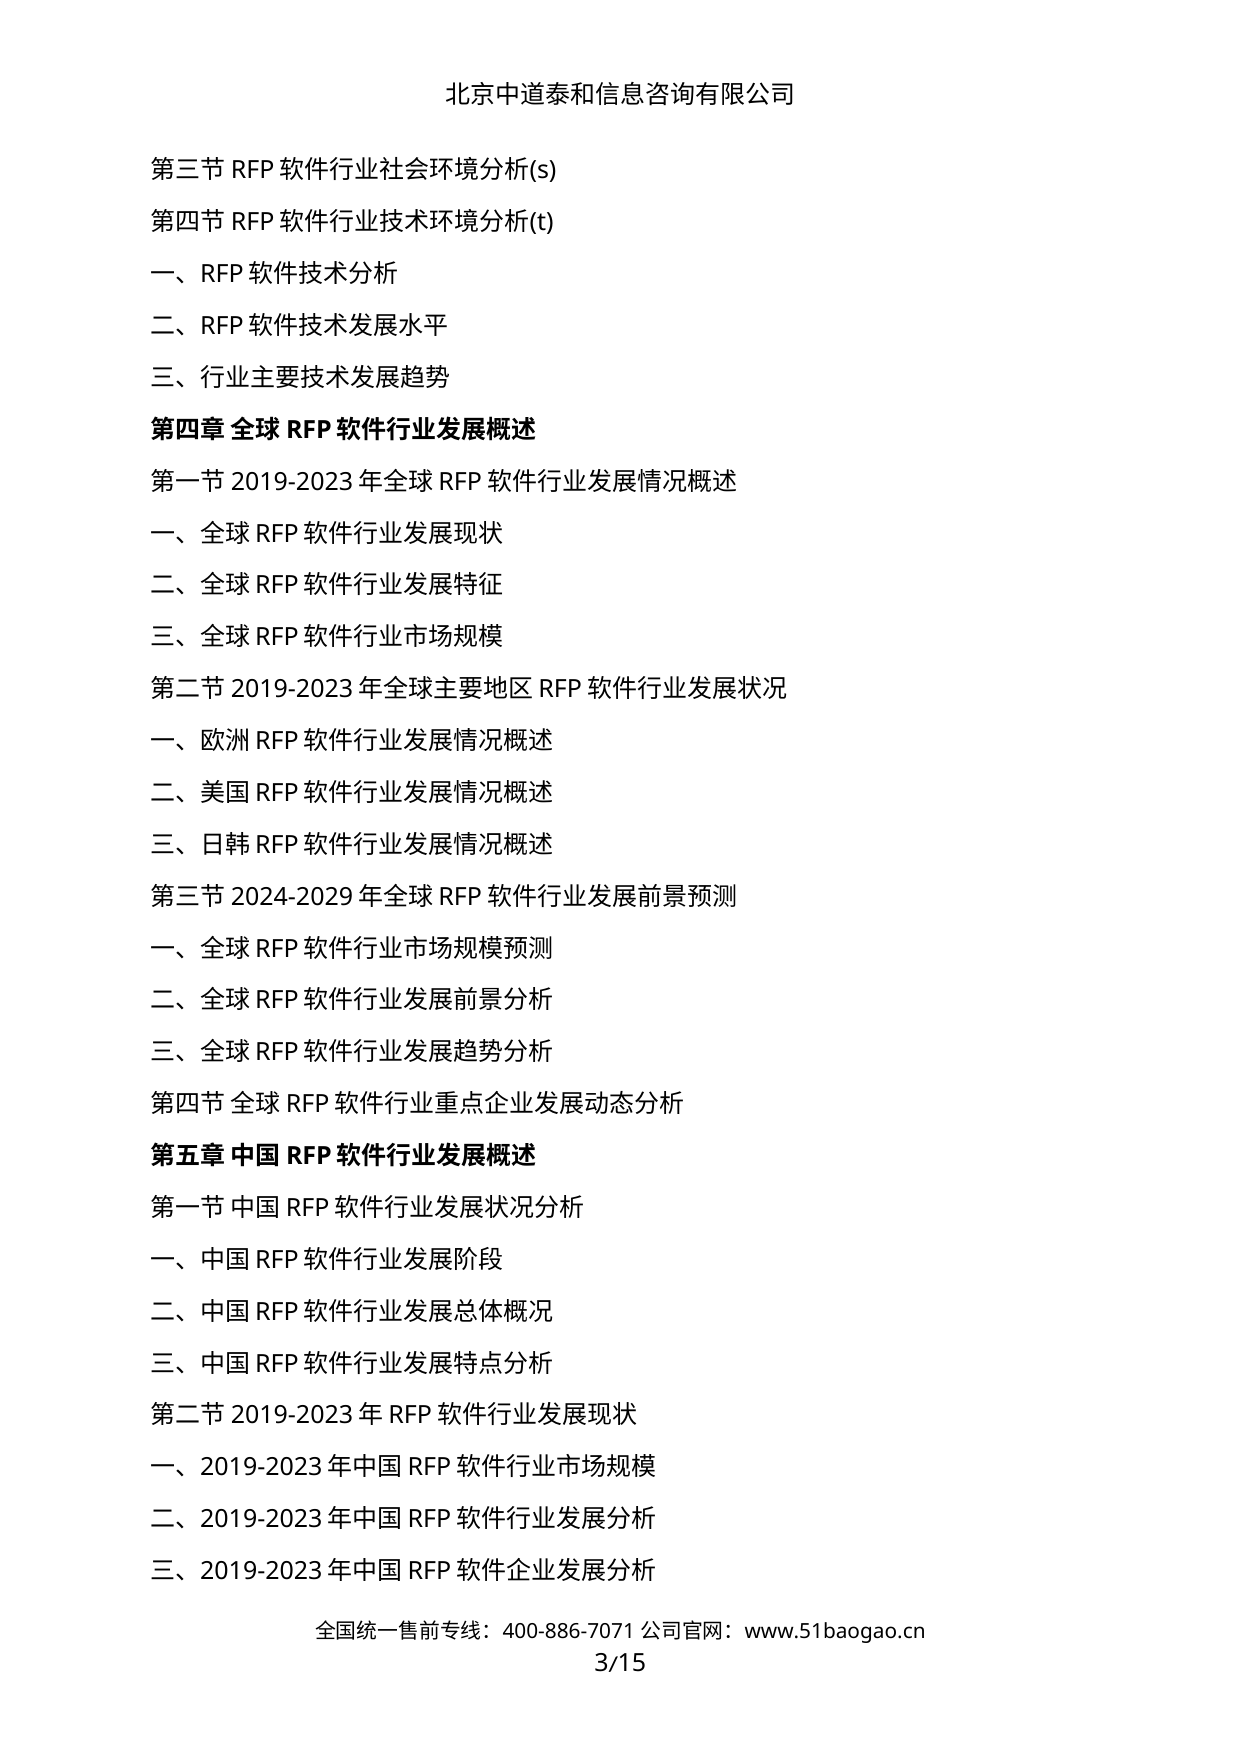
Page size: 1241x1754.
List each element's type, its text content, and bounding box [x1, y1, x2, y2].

text 一、全球RFP软件行业发展现状 [150, 513, 1090, 549]
text 第二节 2019-2023年全球主要地区RFP软件行业发展状况 [150, 669, 1090, 705]
text 第四节 全球RFP软件行业重点企业发展动态分析 [150, 1084, 1090, 1120]
text 二、2019-2023年中国RFP软件行业发展分析 [150, 1499, 1090, 1535]
text 三、全球RFP软件行业发展趋势分析 [150, 1032, 1090, 1068]
text 第四节 RFP软件行业技术环境分析(t) [150, 202, 1090, 238]
text 一、欧洲RFP软件行业发展情况概述 [150, 721, 1090, 757]
text 第四章 全球RFP软件行业发展概述 [150, 409, 1090, 446]
text 三、中国RFP软件行业发展特点分析 [150, 1343, 1090, 1379]
text 第三节 RFP软件行业社会环境分析(s) [150, 150, 1090, 186]
text 一、2019-2023年中国RFP软件行业市场规模 [150, 1447, 1090, 1483]
text 第一节 中国RFP软件行业发展状况分析 [150, 1187, 1090, 1224]
text 第五章 中国RFP软件行业发展概述 [150, 1136, 1090, 1172]
text 第一节 2019-2023年全球RFP软件行业发展情况概述 [150, 461, 1090, 497]
text 一、RFP软件技术分析 [150, 254, 1090, 290]
text 三、全球RFP软件行业市场规模 [150, 617, 1090, 653]
text 二、全球RFP软件行业发展前景分析 [150, 980, 1090, 1016]
text 三、行业主要技术发展趋势 [150, 357, 1090, 394]
text 第三节 2024-2029年全球RFP软件行业发展前景预测 [150, 876, 1090, 912]
text 一、全球RFP软件行业市场规模预测 [150, 928, 1090, 964]
text 二、中国RFP软件行业发展总体概况 [150, 1291, 1090, 1327]
text 一、中国RFP软件行业发展阶段 [150, 1239, 1090, 1276]
text 第二节 2019-2023年RFP软件行业发展现状 [150, 1395, 1090, 1431]
text 二、RFP软件技术发展水平 [150, 306, 1090, 342]
text 三、日韩RFP软件行业发展情况概述 [150, 824, 1090, 861]
text 三、2019-2023年中国RFP软件企业发展分析 [150, 1551, 1090, 1587]
text 二、全球RFP软件行业发展特征 [150, 565, 1090, 601]
text 二、美国RFP软件行业发展情况概述 [150, 772, 1090, 809]
